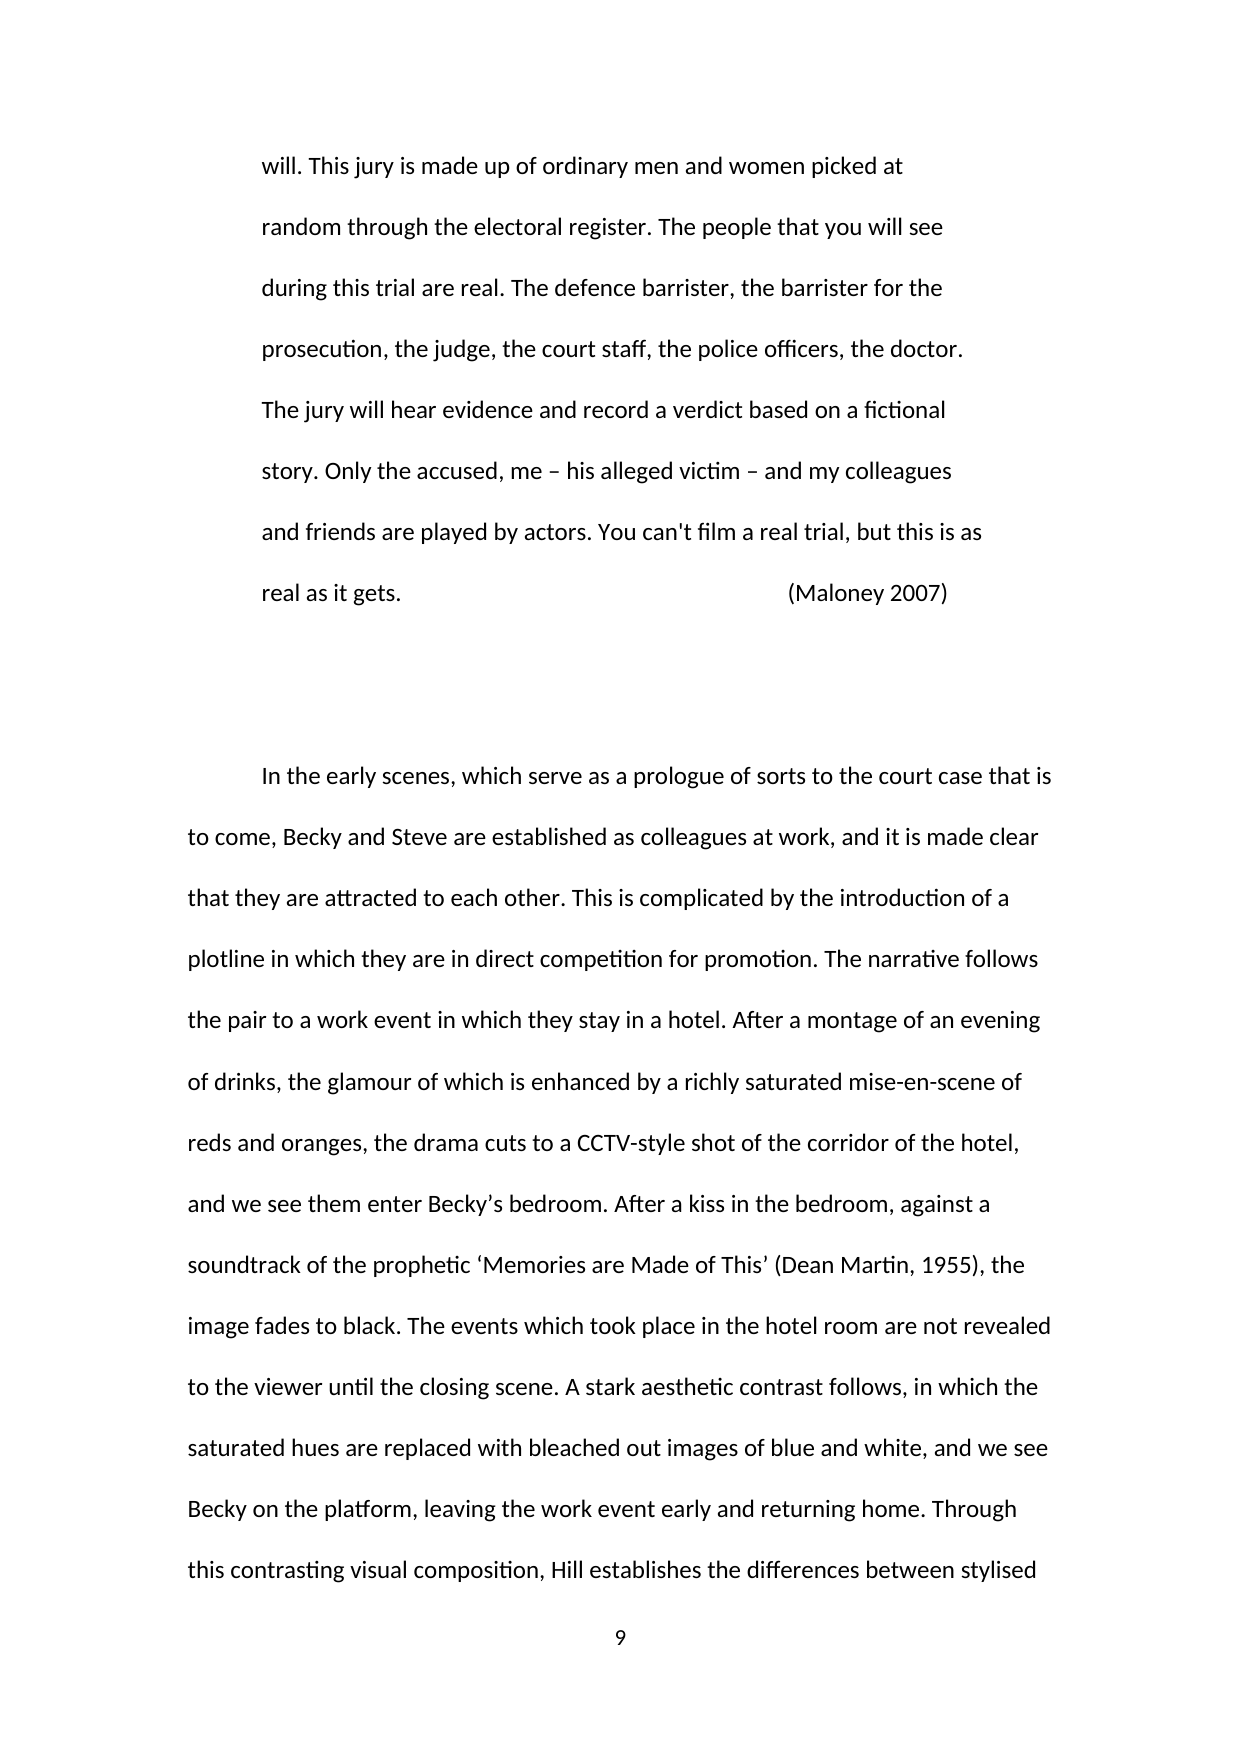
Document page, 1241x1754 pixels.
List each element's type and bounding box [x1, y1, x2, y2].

text [187, 760, 1053, 1584]
text [261, 150, 985, 608]
